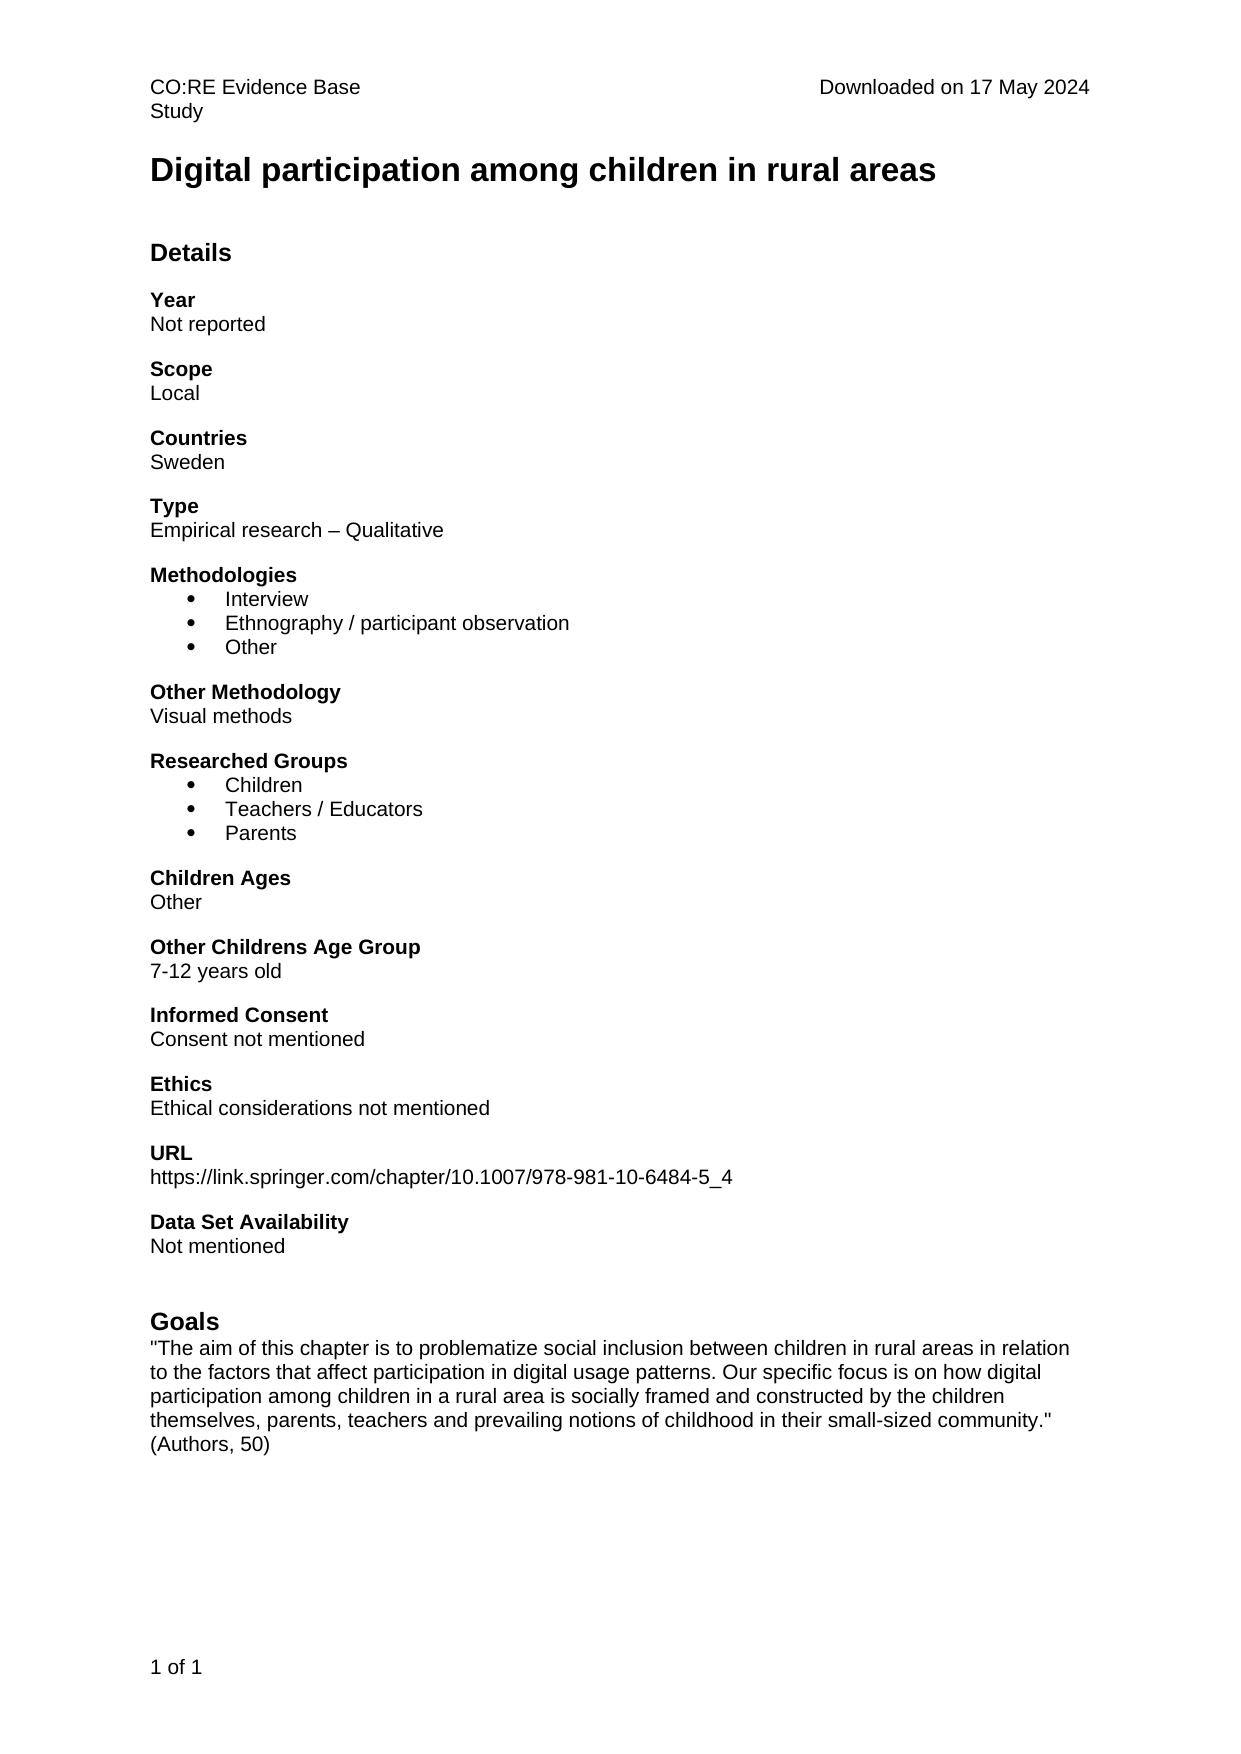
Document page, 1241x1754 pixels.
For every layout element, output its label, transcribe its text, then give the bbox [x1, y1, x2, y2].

list Children [187, 773, 1090, 797]
list Teachers / Educators [187, 797, 1090, 821]
text Ethical considerations not mentioned [150, 1096, 1090, 1120]
text Sweden [150, 449, 1090, 473]
subtitle Other Methodology [150, 680, 1090, 704]
text "The aim of this chapter is to problematize social inclusion between children in rural areas in relation to the factors that affect participation in digital usage patterns. Our specific focus is on how digital participation among children in a rural area is socially framed and constructed by the children themselves, parents, teachers and prevailing notions of childhood in their small-sized community." (Authors, 50) [150, 1336, 1090, 1456]
text Local [150, 381, 1090, 405]
subtitle URL [150, 1141, 1090, 1165]
text Consent not mentioned [150, 1027, 1090, 1051]
subtitle Type [150, 494, 1090, 518]
subtitle Countries [150, 426, 1090, 449]
list Interview [187, 587, 1090, 611]
text Other [150, 890, 1090, 914]
title Digital participation among children in rural areas [150, 150, 1090, 188]
list Other [187, 635, 1090, 659]
subtitle Year [150, 288, 1090, 312]
text 7-12 years old [150, 958, 1090, 982]
subtitle Scope [150, 357, 1090, 381]
list Parents [187, 821, 1090, 845]
subtitle Methodologies [150, 563, 1090, 587]
subtitle Children Ages [150, 866, 1090, 890]
subtitle Other Childrens Age Group [150, 934, 1090, 958]
text Not reported [150, 312, 1090, 336]
subtitle Goals [150, 1307, 1090, 1336]
subtitle Informed Consent [150, 1003, 1090, 1027]
text Not mentioned [150, 1233, 1090, 1257]
list Ethnography / participant observation [187, 611, 1090, 635]
subtitle Details [150, 238, 1090, 267]
subtitle Researched Groups [150, 749, 1090, 773]
text Visual methods [150, 704, 1090, 728]
subtitle Ethics [150, 1072, 1090, 1096]
subtitle Data Set Availability [150, 1209, 1090, 1233]
text https://link.springer.com/chapter/10.1007/978-981-10-6484-5_4 [150, 1165, 1090, 1189]
text Empirical research – Qualitative [150, 518, 1090, 542]
